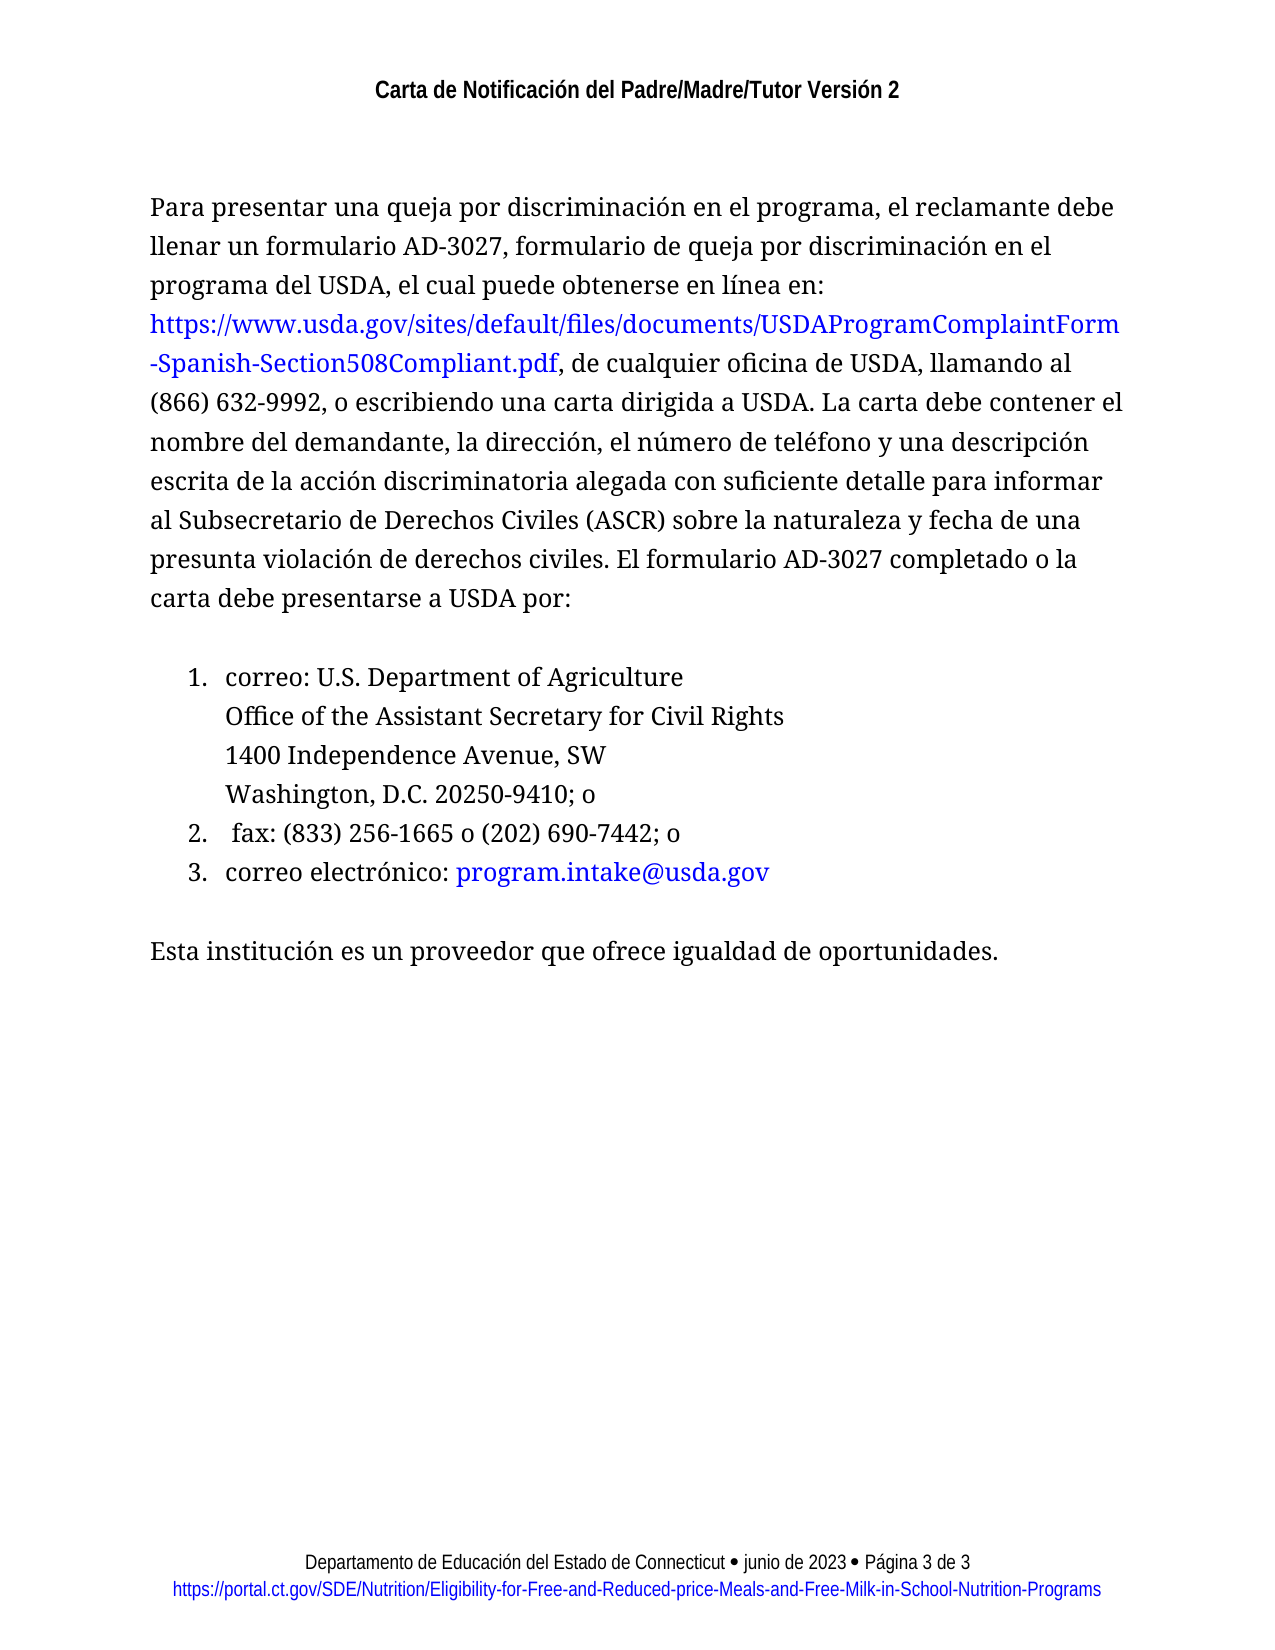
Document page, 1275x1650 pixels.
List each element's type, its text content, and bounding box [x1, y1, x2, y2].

list correo: U.S. Department of Agriculture Office of the Assistant Secretary for Civil Rights 1400 Independence Avenue, SW Washington, D.C. 20250-9410; o [187, 659, 1125, 811]
list fax: (833) 256-1665 o (202) 690-7442; o [187, 816, 1125, 850]
list correo electrónico: program.intake@usda.gov [187, 855, 1125, 889]
text Para presentar una queja por discriminación en el programa, el reclamante debe llenar un formulario AD-3027, formulario de queja por discriminación en el programa del USDA, el cual puede obtenerse en línea en: https://www.usda.gov/sites/default/files/documents/USDAProgramComplaintForm-Spanish-Section508Compliant.pdf, de cualquier oficina de USDA, llamando al (866) 632-9992, o escribiendo una carta dirigida a USDA. La carta debe contener el nombre del demandante, la dirección, el número de teléfono y una descripción escrita de la acción discriminatoria alegada con suficiente detalle para informar al Subsecretario de Derechos Civiles (ASCR) sobre la naturaleza y fecha de una presunta violación de derechos civiles. El formulario AD-3027 completado o la carta debe presentarse a USDA por: [150, 189, 1125, 615]
text Esta institución es un proveedor que ofrece igualdad de oportunidades. [150, 933, 1125, 967]
